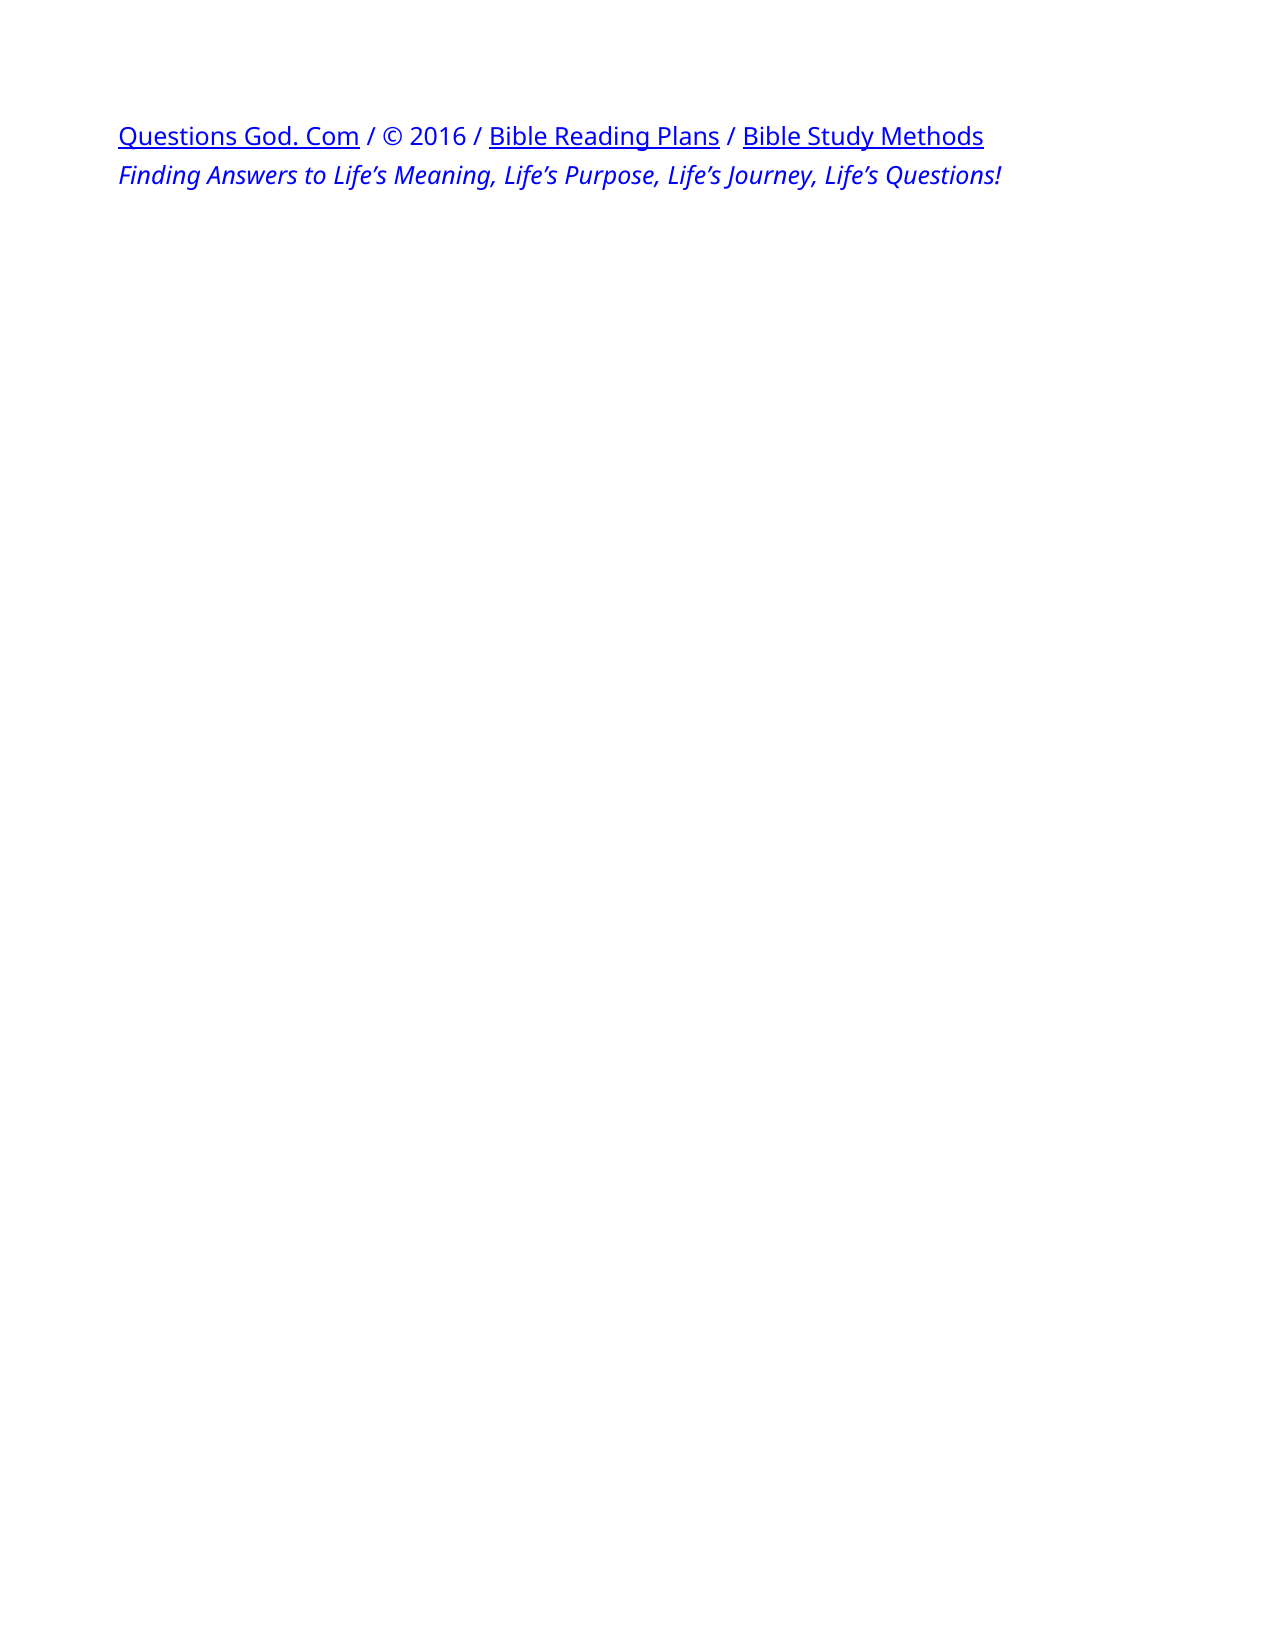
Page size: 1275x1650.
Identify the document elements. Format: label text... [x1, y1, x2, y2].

text Questions God. Com / © 2016 / Bible Reading Plans / Bible Study Methods Finding Answers to Life’s Meaning, Life’s Purpose, Life’s Journey, Life’s Questions! [118, 118, 1157, 191]
